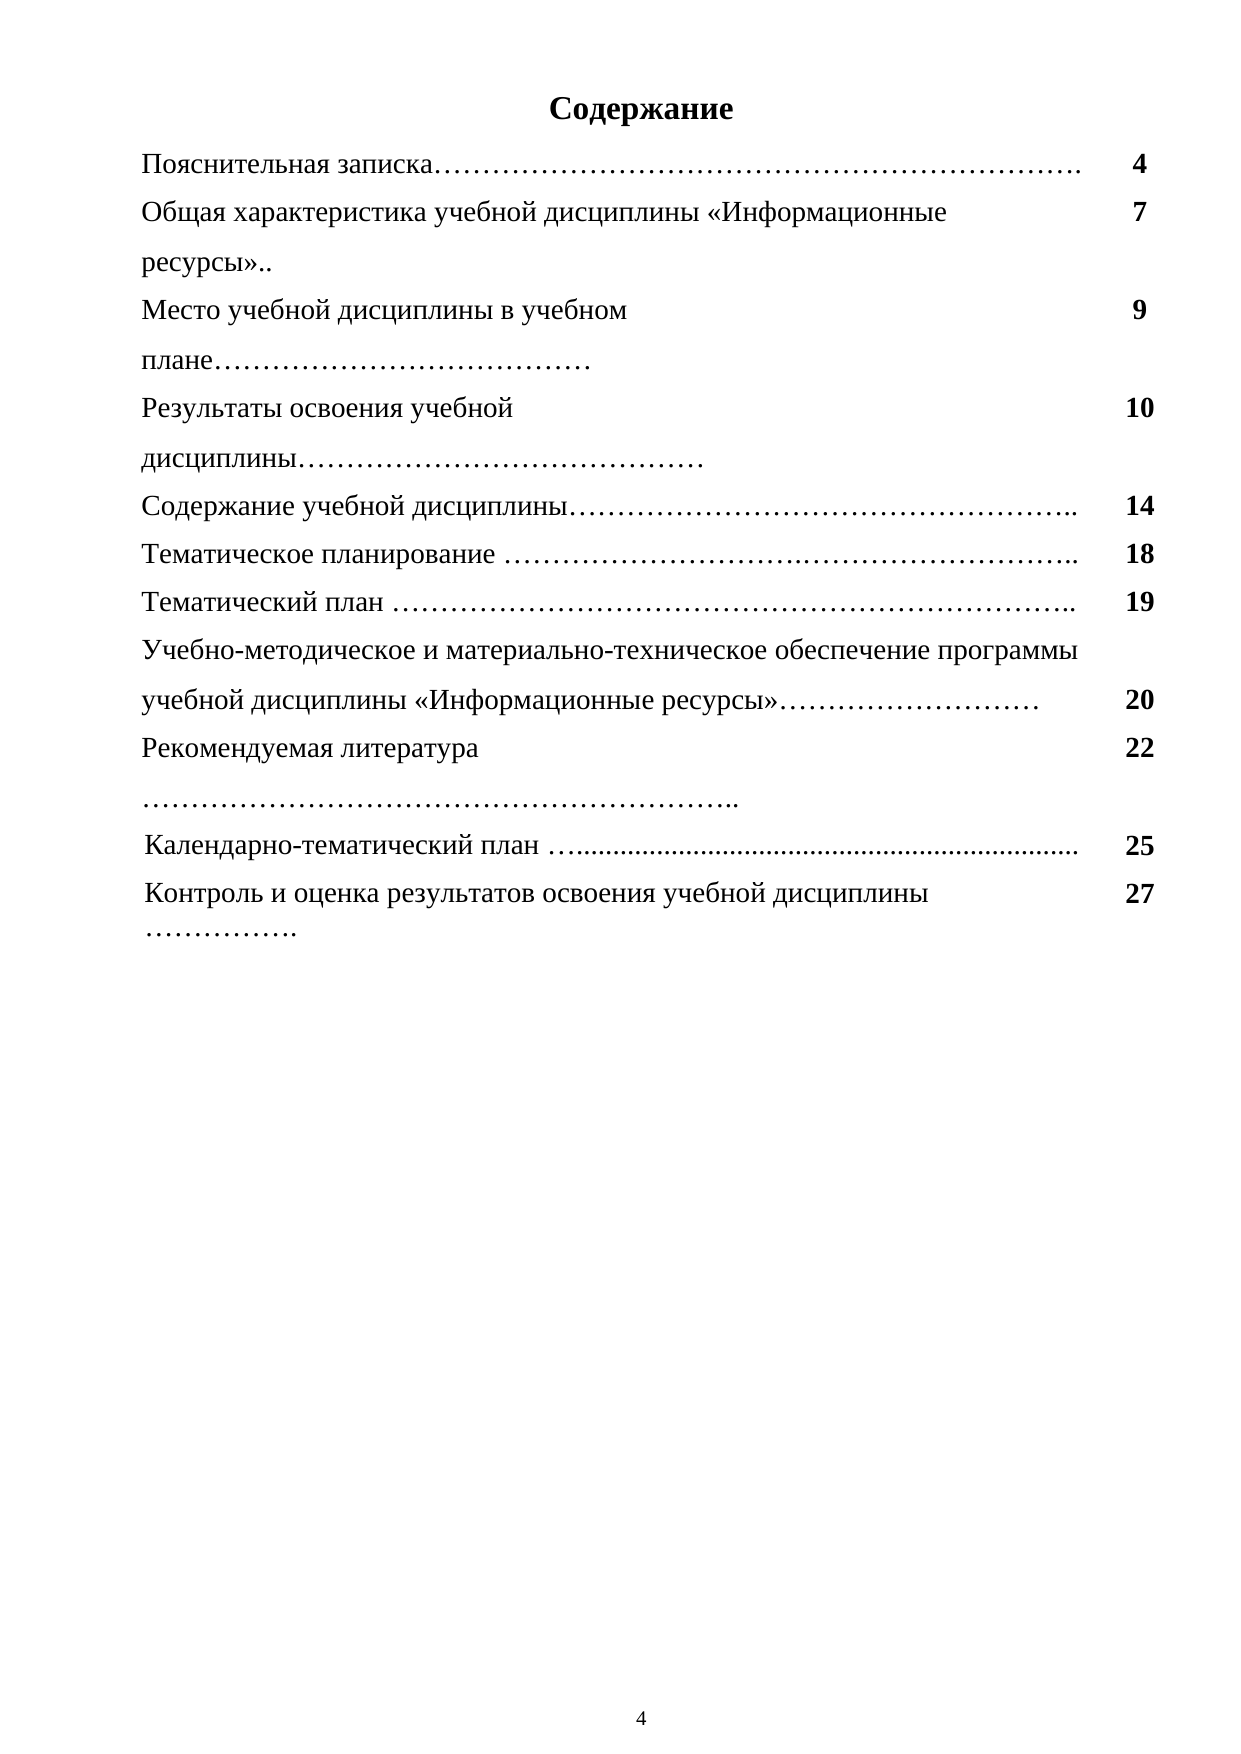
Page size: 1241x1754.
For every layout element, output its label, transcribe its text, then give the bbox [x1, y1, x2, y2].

table_cell Общая характеристика учебной дисциплины «Информационные ресурсы».. [118, 194, 1093, 292]
table_cell Календарно-тематический план …..................................................................... [118, 828, 1093, 876]
table_cell 20 [1093, 632, 1174, 730]
table_cell 9 [1093, 292, 1174, 390]
table_cell 25 [1093, 828, 1174, 876]
table_header 4 [1093, 146, 1174, 194]
table_cell 7 [1093, 194, 1174, 292]
table_cell 10 [1093, 390, 1174, 488]
table_cell Тематическое планирование ………………………….……………………….. [118, 536, 1093, 584]
table_cell 19 [1093, 584, 1174, 632]
table_header Пояснительная записка…………………………………………………………. [118, 146, 1093, 194]
table_cell 22 [1093, 730, 1174, 828]
table_cell Содержание учебной дисциплины…………………………………………….. [118, 488, 1093, 536]
table_cell Результаты освоения учебной дисциплины…………………………………… [118, 390, 1093, 488]
text Содержание [130, 89, 1152, 127]
table_cell 18 [1093, 536, 1174, 584]
table_cell Тематический план …………………………………………………………….. [118, 584, 1093, 632]
table_cell Учебно-методическое и материально-техническое обеспечение программы учебной дисциплины «Информационные ресурсы»……………………… [118, 632, 1093, 730]
table_cell 27 [1093, 876, 1174, 943]
table_cell Место учебной дисциплины в учебном плане………………………………… [118, 292, 1093, 390]
table_cell Рекомендуемая литература …………………………………………………….. [118, 730, 1093, 828]
table_cell 14 [1093, 488, 1174, 536]
table_cell Контроль и оценка результатов освоения учебной дисциплины ……………. [118, 876, 1093, 943]
